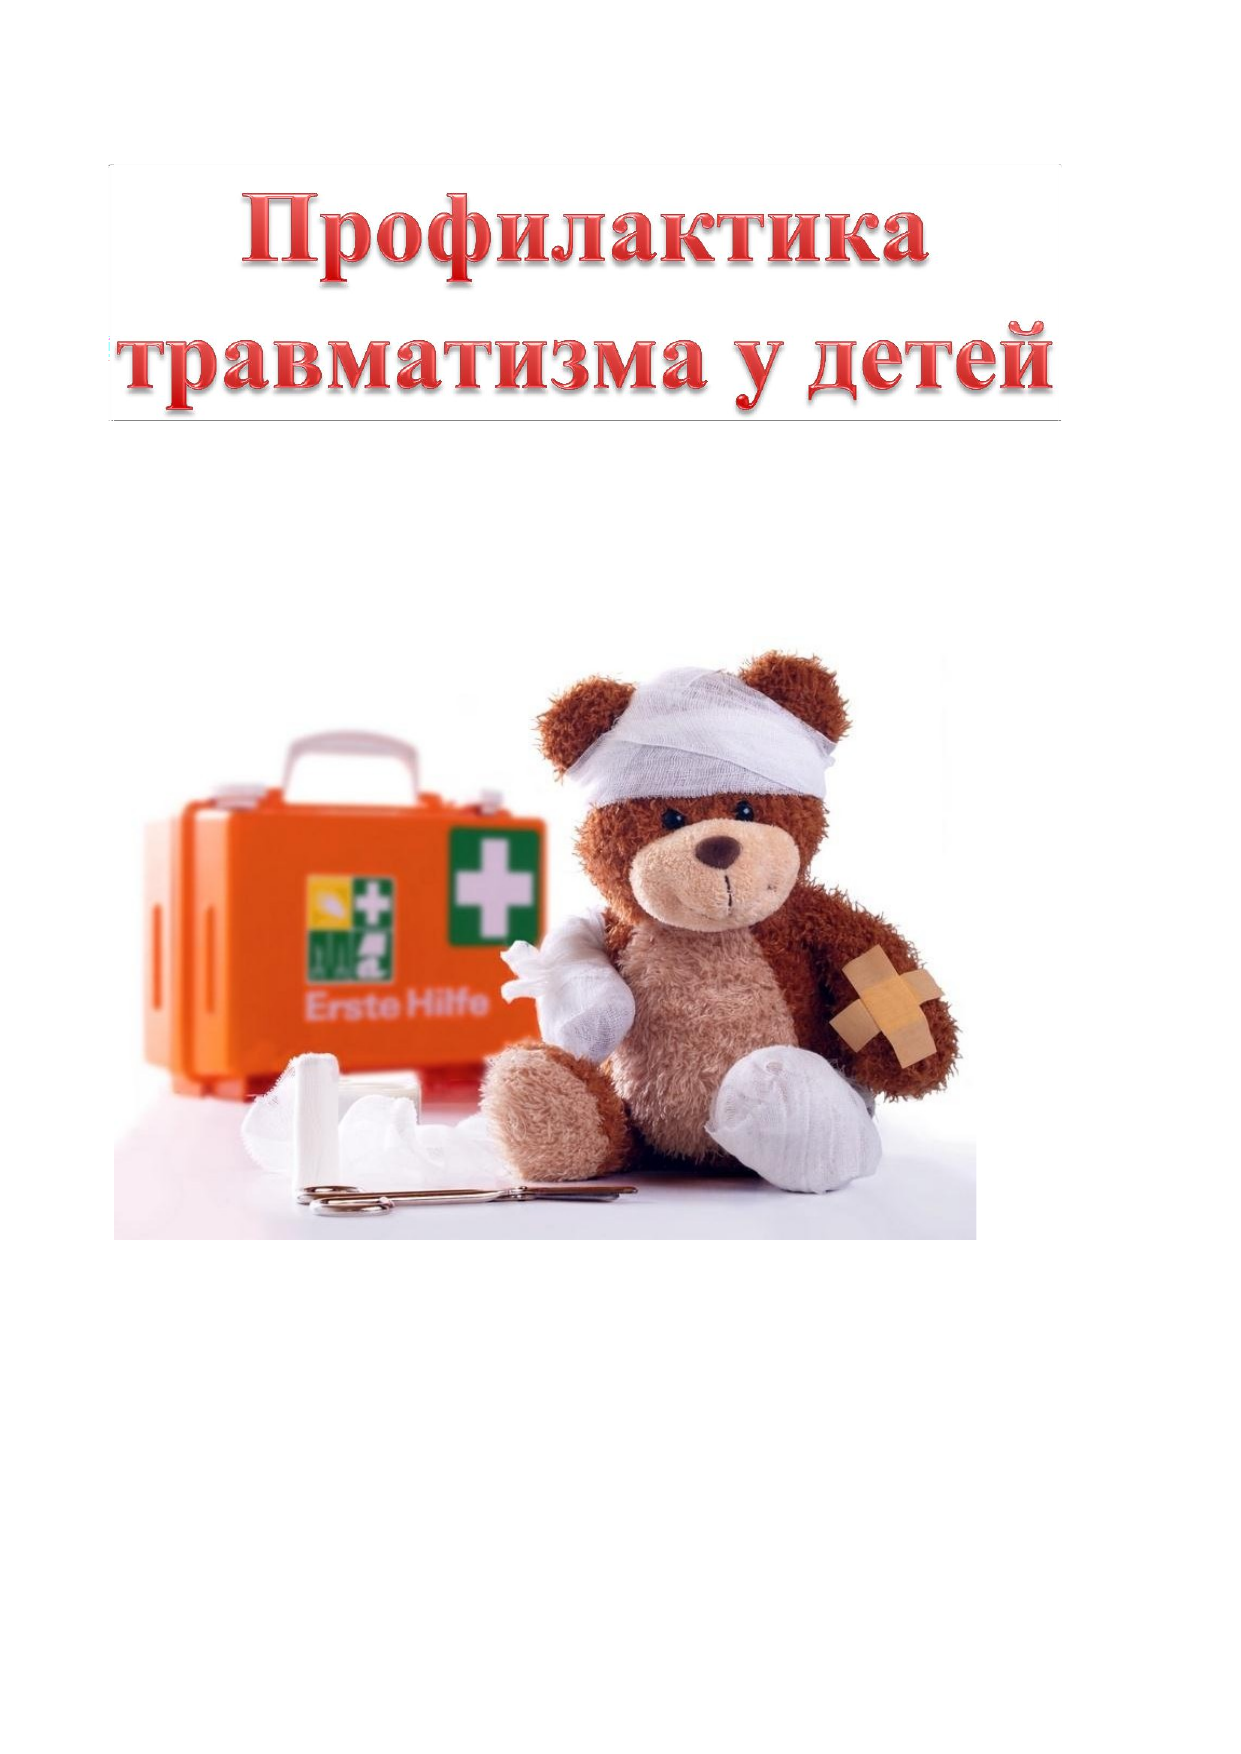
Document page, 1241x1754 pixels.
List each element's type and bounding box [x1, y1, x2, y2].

picture [114, 636, 977, 1240]
picture [108, 164, 1062, 421]
